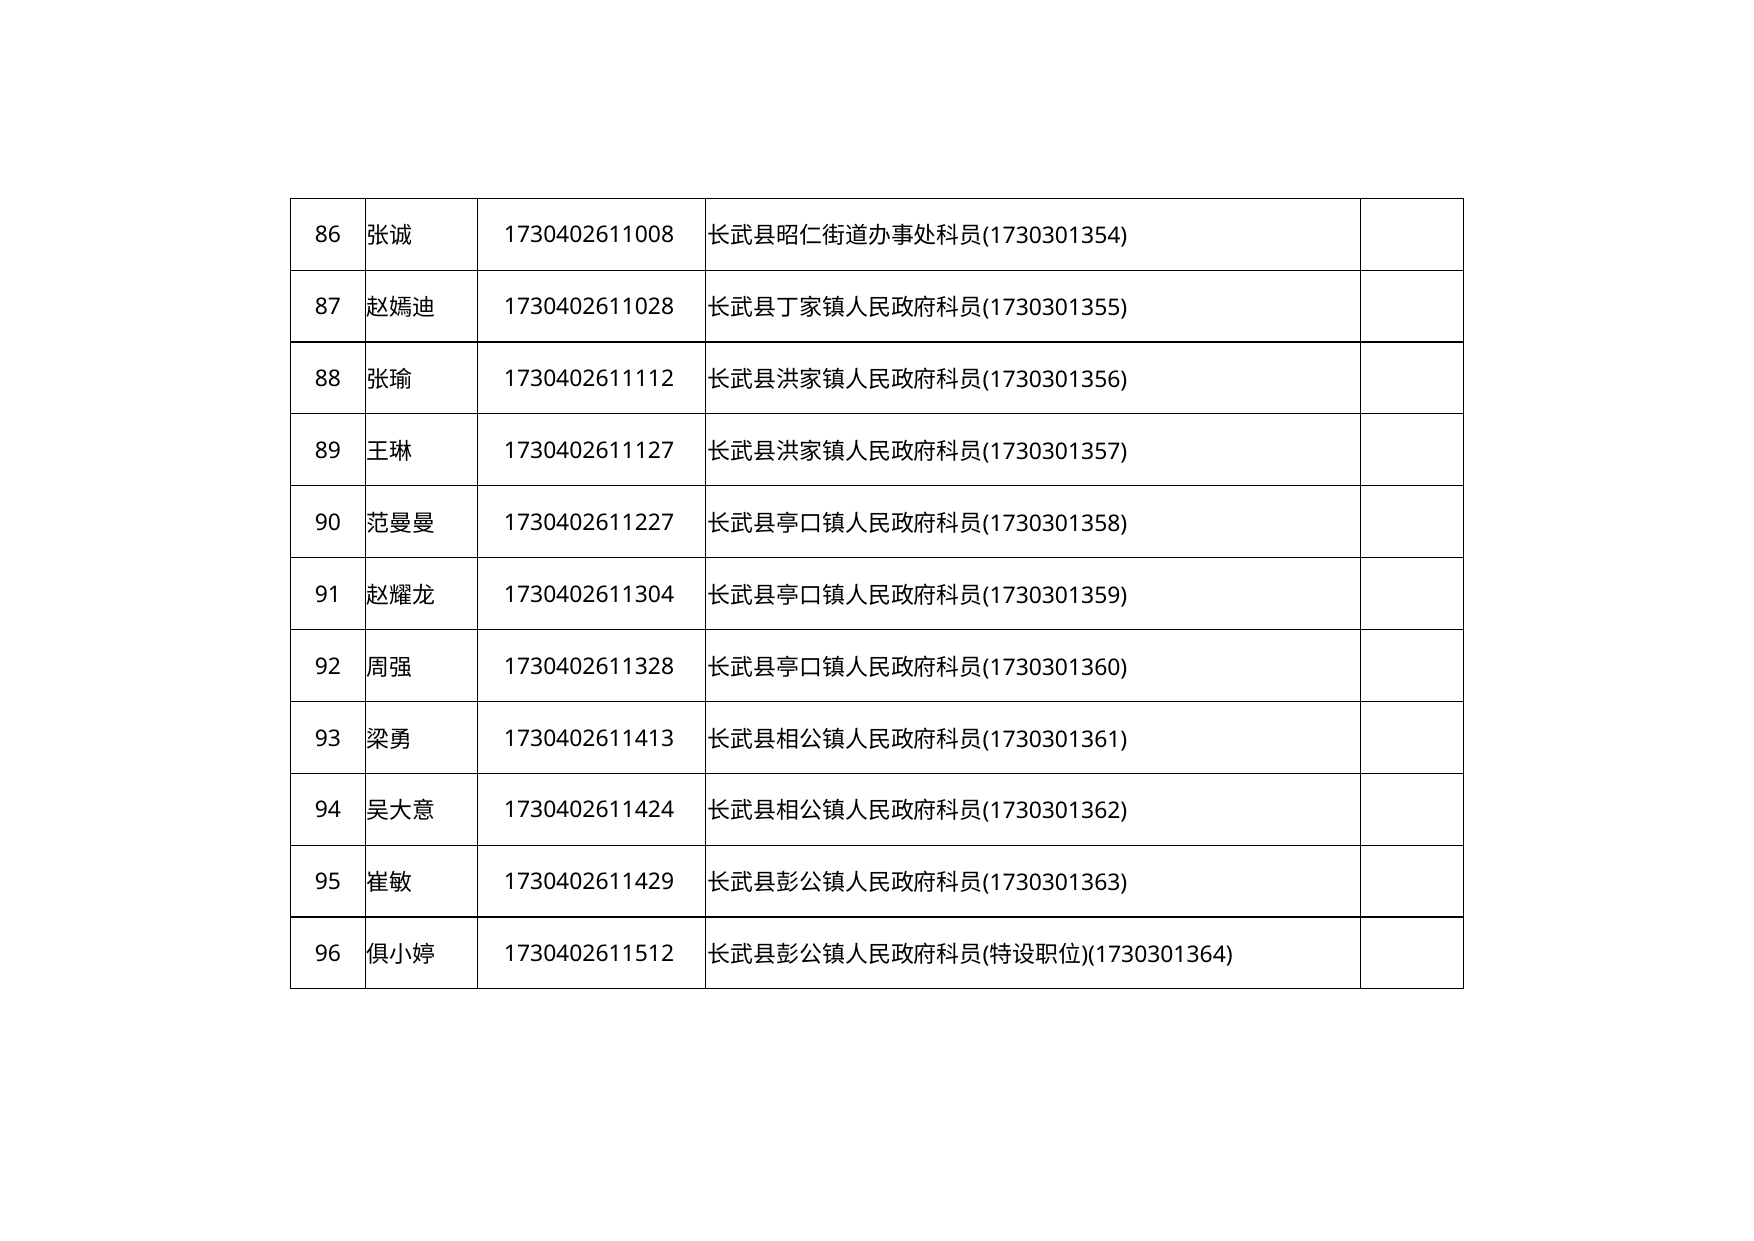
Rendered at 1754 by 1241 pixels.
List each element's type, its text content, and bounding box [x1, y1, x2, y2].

table_cell 89 [291, 414, 365, 485]
table_cell 1730402611112 [478, 343, 705, 413]
table_cell [1361, 414, 1463, 485]
table_cell 张诚 [366, 199, 477, 269]
table_cell 崔敏 [366, 846, 477, 916]
table_cell [1361, 271, 1463, 341]
table_cell 长武县洪家镇人民政府科员(1730301356) [706, 343, 1360, 413]
table_cell 1730402611127 [478, 414, 705, 485]
table_cell 长武县彭公镇人民政府科员(1730301363) [706, 846, 1360, 916]
table_cell 1730402611008 [478, 199, 705, 269]
table_cell 张瑜 [366, 343, 477, 413]
table_cell 吴大意 [366, 774, 477, 844]
table_cell [1361, 846, 1463, 916]
table_cell 赵耀龙 [366, 558, 477, 629]
table_cell 赵嫣迪 [366, 271, 477, 341]
table_cell [1361, 774, 1463, 844]
table_cell 范曼曼 [366, 486, 477, 557]
table_cell 90 [291, 486, 365, 557]
table_cell 梁勇 [366, 702, 477, 773]
table_cell 1730402611328 [478, 630, 705, 701]
table_cell 91 [291, 558, 365, 629]
table_cell [1361, 343, 1463, 413]
table_cell 王琳 [366, 414, 477, 485]
table_cell 88 [291, 343, 365, 413]
table_cell 长武县昭仁街道办事处科员(1730301354) [706, 199, 1360, 269]
table_cell [1361, 558, 1463, 629]
table_cell 俱小婷 [366, 918, 477, 988]
table_cell 1730402611227 [478, 486, 705, 557]
table_cell [1361, 630, 1463, 701]
table_cell 长武县亭口镇人民政府科员(1730301360) [706, 630, 1360, 701]
table_cell [1361, 702, 1463, 773]
table_cell 长武县洪家镇人民政府科员(1730301357) [706, 414, 1360, 485]
table_cell 86 [291, 199, 365, 269]
table_cell 1730402611304 [478, 558, 705, 629]
table_cell 1730402611429 [478, 846, 705, 916]
table_cell 周强 [366, 630, 477, 701]
table_cell 94 [291, 774, 365, 844]
table_cell 长武县相公镇人民政府科员(1730301362) [706, 774, 1360, 844]
table_cell 1730402611424 [478, 774, 705, 844]
table_cell 长武县相公镇人民政府科员(1730301361) [706, 702, 1360, 773]
table_cell 长武县亭口镇人民政府科员(1730301358) [706, 486, 1360, 557]
table_cell [1361, 486, 1463, 557]
table_cell 1730402611028 [478, 271, 705, 341]
table_cell [1361, 918, 1463, 988]
table_cell 1730402611512 [478, 918, 705, 988]
table_cell 93 [291, 702, 365, 773]
table_cell 长武县亭口镇人民政府科员(1730301359) [706, 558, 1360, 629]
table_cell [1361, 199, 1463, 269]
table_cell 96 [291, 918, 365, 988]
table_cell 长武县彭公镇人民政府科员(特设职位)(1730301364) [706, 918, 1360, 988]
table_cell 92 [291, 630, 365, 701]
table_cell 长武县丁家镇人民政府科员(1730301355) [706, 271, 1360, 341]
table_cell 1730402611413 [478, 702, 705, 773]
table_cell 87 [291, 271, 365, 341]
table_cell 95 [291, 846, 365, 916]
